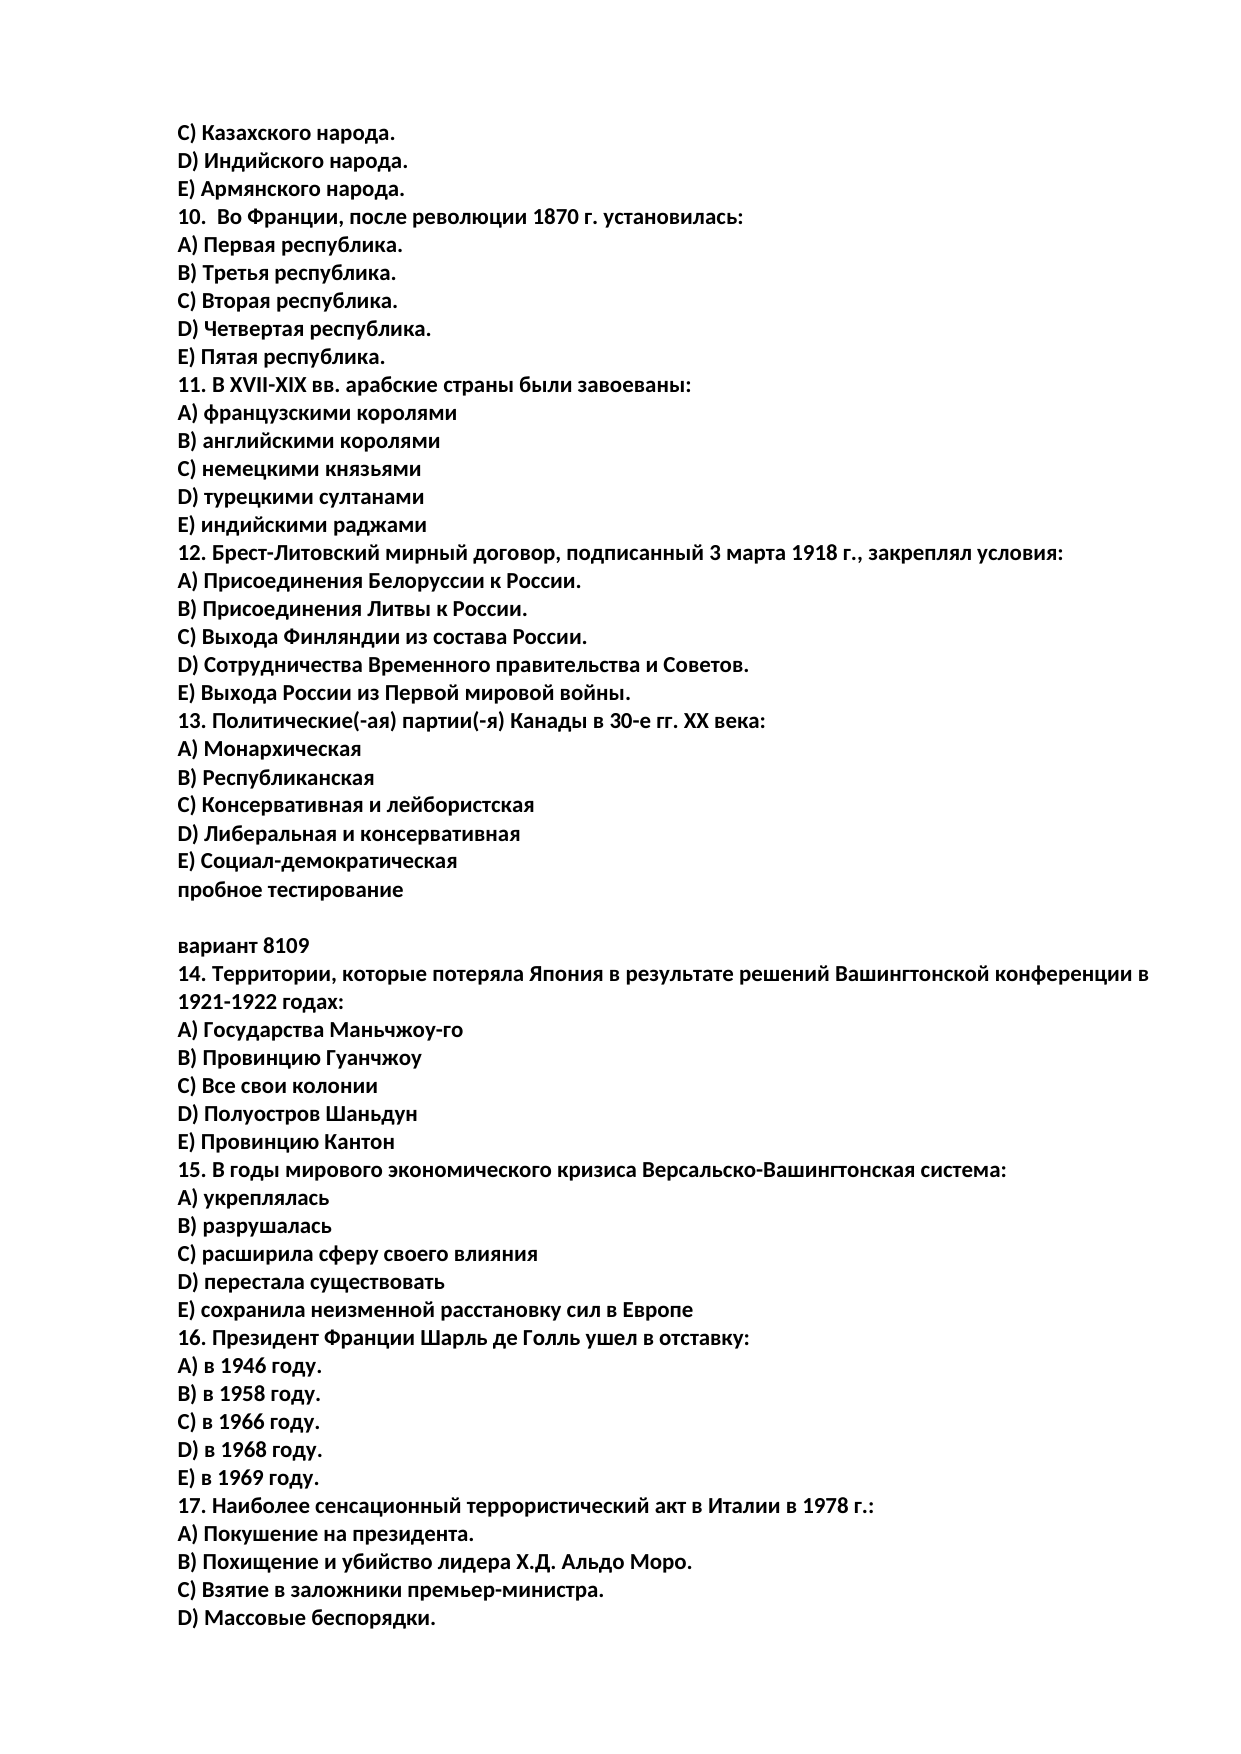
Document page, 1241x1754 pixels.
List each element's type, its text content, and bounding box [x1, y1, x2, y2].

text B) разрушалась [177, 1211, 1152, 1239]
text 10. Во Франции, после революции 1870 г. установилась: [177, 202, 1152, 230]
text E) Социал-демократическая [177, 847, 1152, 875]
text C) Вторая республика. [177, 286, 1152, 314]
text A) Государства Маньчжоу-го [177, 1015, 1152, 1043]
text D) Сотрудничества Временного правительства и Советов. [177, 651, 1152, 678]
text D) в 1968 году. [177, 1435, 1152, 1463]
text пробное тестирование [177, 875, 1152, 903]
text D) Либеральная и консервативная [177, 819, 1152, 847]
text D) Массовые беспорядки. [177, 1603, 1152, 1631]
text C) в 1966 году. [177, 1407, 1152, 1435]
text A) в 1946 году. [177, 1351, 1152, 1379]
text D) перестала существовать [177, 1267, 1152, 1295]
text B) Республиканская [177, 763, 1152, 791]
text 11. В XVII-XIX вв. арабские страны были завоеваны: [177, 370, 1152, 398]
text 14. Территории, которые потеряла Япония в результате решений Вашингтонской конференции в 1921-1922 годах: [177, 959, 1152, 1015]
text 15. В годы мирового экономического кризиса Версальско-Вашингтонская система: [177, 1155, 1152, 1183]
text C) расширила сферу своего влияния [177, 1239, 1152, 1267]
text A) Покушение на президента. [177, 1519, 1152, 1547]
text вариант 8109 [177, 931, 1152, 959]
text C) Казахского народа. [177, 118, 1152, 146]
text B) Третья республика. [177, 258, 1152, 286]
text E) Армянского народа. [177, 174, 1152, 202]
text B) английскими королями [177, 426, 1152, 454]
text 12. Брест-Литовский мирный договор, подписанный 3 марта 1918 г., закреплял условия: [177, 538, 1152, 566]
text E) индийскими раджами [177, 510, 1152, 538]
text 13. Политические(-ая) партии(-я) Канады в 30-е гг. XX века: [177, 707, 1152, 734]
text B) Провинцию Гуанчжоу [177, 1043, 1152, 1071]
text D) Четвертая республика. [177, 314, 1152, 342]
text A) Монархическая [177, 734, 1152, 763]
text 17. Наиболее сенсационный террористический акт в Италии в 1978 г.: [177, 1491, 1152, 1519]
text E) в 1969 году. [177, 1463, 1152, 1491]
text D) Индийского народа. [177, 146, 1152, 174]
text C) Консервативная и лейбористская [177, 791, 1152, 819]
text E) Выхода России из Первой мировой войны. [177, 678, 1152, 707]
text A) Присоединения Белоруссии к России. [177, 566, 1152, 594]
text D) Полуостров Шаньдун [177, 1099, 1152, 1127]
text E) сохранила неизменной расстановку сил в Европе [177, 1295, 1152, 1323]
text E) Провинцию Кантон [177, 1127, 1152, 1155]
text D) турецкими султанами [177, 482, 1152, 510]
text 16. Президент Франции Шарль де Голль ушел в отставку: [177, 1323, 1152, 1351]
text A) французскими королями [177, 398, 1152, 426]
text C) Выхода Финляндии из состава России. [177, 622, 1152, 651]
text B) Присоединения Литвы к России. [177, 594, 1152, 622]
text B) в 1958 году. [177, 1379, 1152, 1407]
text C) Взятие в заложники премьер-министра. [177, 1575, 1152, 1603]
text A) Первая республика. [177, 230, 1152, 258]
text C) немецкими князьями [177, 454, 1152, 482]
text A) укреплялась [177, 1183, 1152, 1211]
text E) Пятая республика. [177, 342, 1152, 370]
text C) Все свои колонии [177, 1071, 1152, 1099]
text B) Похищение и убийство лидера Х.Д. Альдо Моро. [177, 1547, 1152, 1575]
